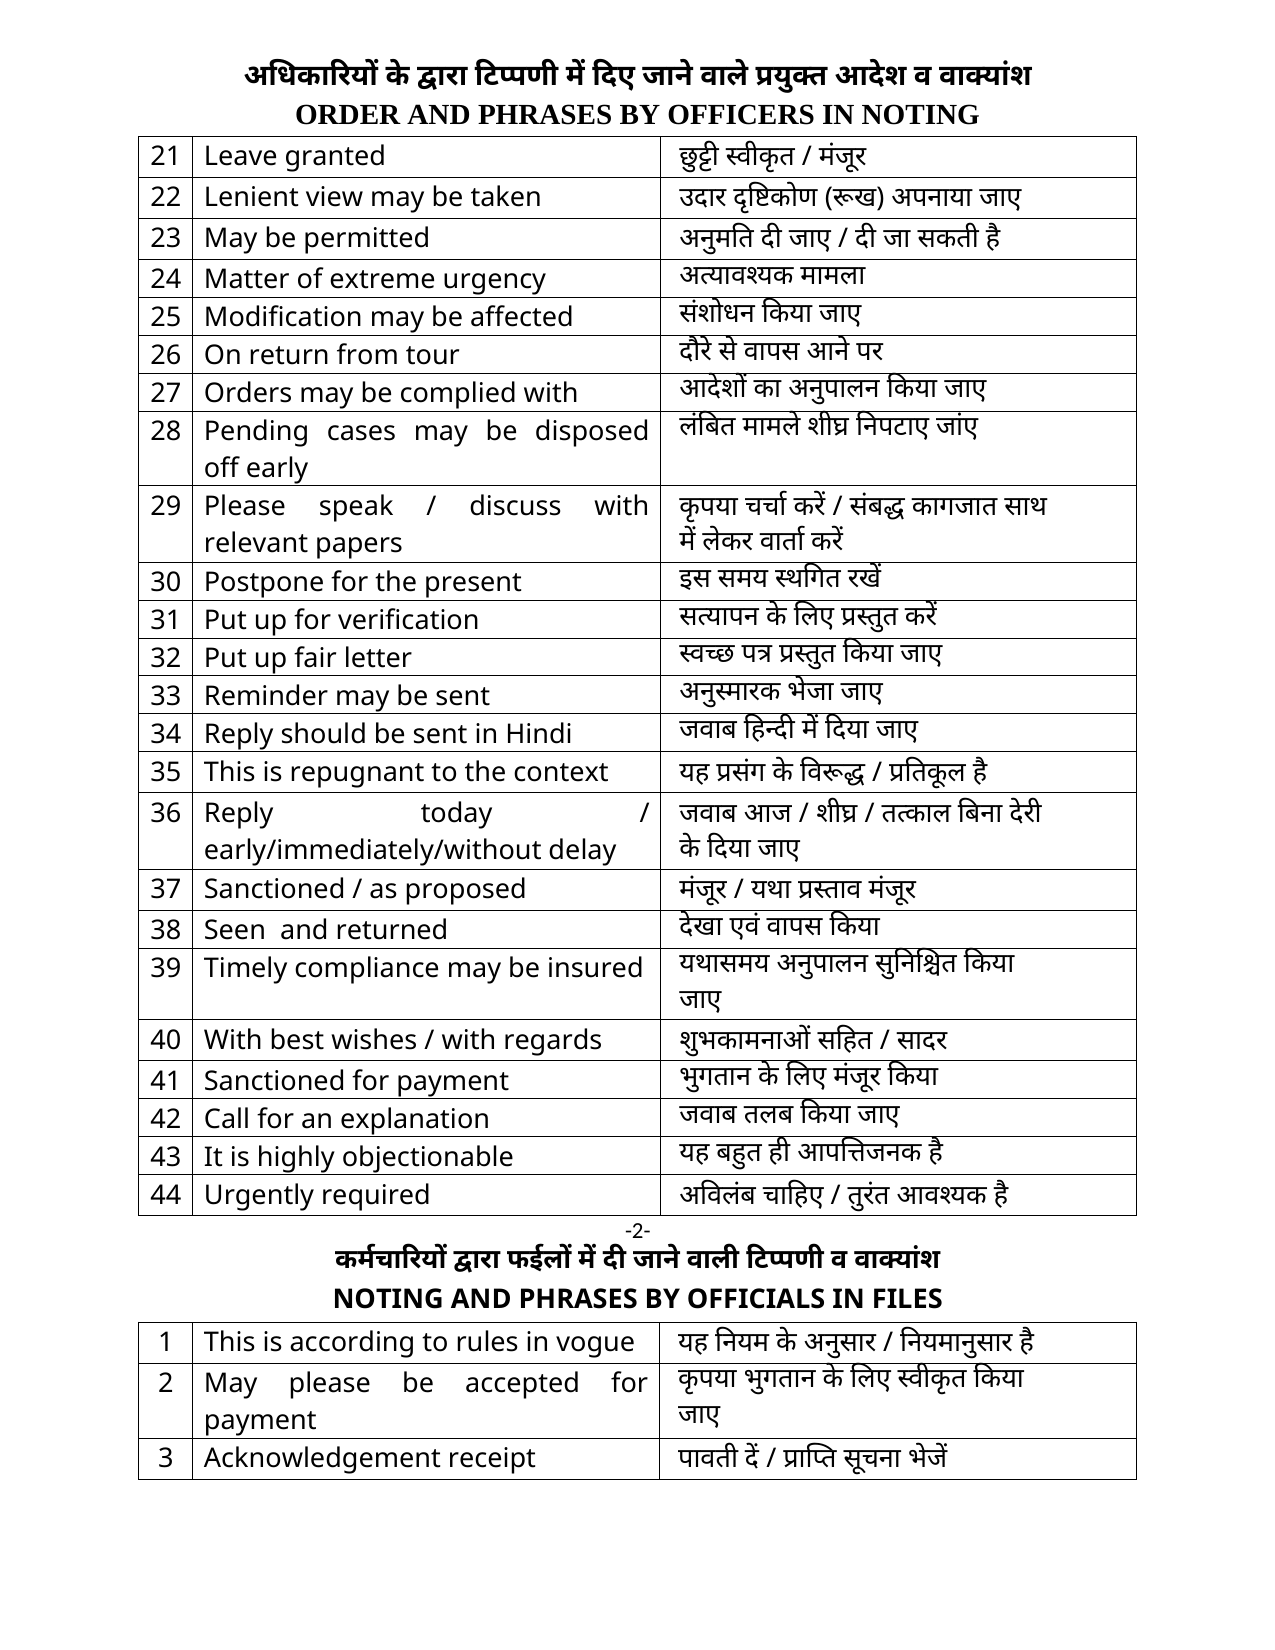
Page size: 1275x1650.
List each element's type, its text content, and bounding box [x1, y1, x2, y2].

table_cell 41 [139, 1061, 192, 1098]
table_cell लंबित मामले शीघ्र निपटाए जांए [661, 412, 1136, 485]
table_cell It is highly objectionable [193, 1137, 660, 1174]
table_cell Put up fair letter [193, 639, 660, 675]
table_cell देखा एवं वापस किया [661, 911, 1136, 948]
table_cell संशोधन किया जाए [661, 298, 1136, 335]
table_cell 34 [139, 714, 192, 751]
table_cell 25 [139, 298, 192, 335]
table_cell 39 [139, 949, 192, 1019]
text -2- [150, 1216, 1125, 1244]
table_cell 38 [139, 911, 192, 948]
table_cell 27 [139, 374, 192, 411]
table_cell यह बहुत ही आपत्तिजनक है [661, 1137, 1136, 1174]
table_cell पावती दें / प्राप्ति सूचना भेजें [660, 1439, 1136, 1478]
table_cell 24 [139, 260, 192, 297]
table_cell 3 [139, 1439, 192, 1478]
text ORDER AND PHRASES BY OFFICERS IN NOTING [150, 97, 1125, 131]
table_cell 42 [139, 1099, 192, 1136]
table_cell Sanctioned for payment [193, 1061, 660, 1098]
table_cell Matter of extreme urgency [193, 260, 660, 297]
table_header This is according to rules in vogue [193, 1323, 659, 1363]
table_cell स्‍वच्‍छ पत्र प्रस्‍तुत किया जाए [661, 639, 1136, 675]
table_cell यह प्रसंग के विरूद्ध / प्रतिकूल है [661, 752, 1136, 792]
table_cell उदार दृष्टिकोण (रूख) अपनाया जाए [661, 178, 1136, 218]
table_cell 44 [139, 1175, 192, 1215]
table_header 21 [139, 137, 192, 177]
table_cell शुभकामनाओं सहित / सादर [661, 1020, 1136, 1060]
table_header 1 [139, 1323, 192, 1363]
table_cell Please speak / discuss with relevant papers [193, 486, 660, 562]
table_cell 23 [139, 219, 192, 259]
table_cell 33 [139, 676, 192, 713]
table_cell Reminder may be sent [193, 676, 660, 713]
table_cell यथासमय अनुपालन सुनिश्चित किया जाए [661, 949, 1136, 1019]
table_cell कृपया चर्चा करें / संबद्ध कागजात साथ में लेकर वार्ता करें [661, 486, 1136, 562]
table_cell 29 [139, 486, 192, 562]
table_cell Reply should be sent in Hindi [193, 714, 660, 751]
table_cell अनुमति दी जाए / दी जा सकती है [661, 219, 1136, 259]
table_cell Call for an explanation [193, 1099, 660, 1136]
table_cell Pending cases may be disposed off early [193, 412, 660, 485]
table_cell With best wishes / with regards [193, 1020, 660, 1060]
table_cell भुगतान के लिए मंजूर किया [661, 1061, 1136, 1098]
table_cell कृपया भुगतान के लिए स्‍वीकृत किया जाए [660, 1364, 1136, 1437]
table_cell 28 [139, 412, 192, 485]
text कर्मचारियों द्वारा फईलों में दी जाने वाली टिप्‍पणी व वाक्‍यांश [150, 1244, 1125, 1279]
text NOTING AND PHRASES BY OFFICIALS IN FILES [150, 1279, 1125, 1316]
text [150, 59, 1125, 97]
table_cell आदेशों का अनुपालन किया जाए [661, 374, 1136, 411]
table_cell Lenient view may be taken [193, 178, 660, 218]
table_cell 40 [139, 1020, 192, 1060]
table_cell मंजूर / यथा प्रस्‍ताव मंजूर [661, 870, 1136, 910]
table_cell 30 [139, 563, 192, 599]
table_header छुट्टी स्‍वीकृत / मंजूर [661, 137, 1136, 177]
table_cell May be permitted [193, 219, 660, 259]
table_cell अनुस्‍मारक भेजा जाए [661, 676, 1136, 713]
table_cell 36 [139, 793, 192, 869]
table_cell 22 [139, 178, 192, 218]
table_cell Urgently required [193, 1175, 660, 1215]
table_cell Orders may be complied with [193, 374, 660, 411]
table_cell दौरे से वापस आने पर [661, 336, 1136, 373]
table_cell इस समय स्‍थगित रखें [661, 563, 1136, 599]
table_cell 2 [139, 1364, 192, 1437]
table_cell सत्‍यापन के लिए प्रस्‍तुत करें [661, 601, 1136, 637]
table_cell Modification may be affected [193, 298, 660, 335]
table_cell On return from tour [193, 336, 660, 373]
table_cell 31 [139, 601, 192, 637]
table_header यह नियम के अनुसार / नियमानुसार है [660, 1323, 1136, 1363]
table_cell अत्‍यावश्‍यक मामला [661, 260, 1136, 297]
table_cell 43 [139, 1137, 192, 1174]
table_cell 35 [139, 752, 192, 792]
table_cell जवाब तलब किया जाए [661, 1099, 1136, 1136]
table_cell जवाब आज / शीघ्र / तत्‍काल बिना देरी के दिया जाए [661, 793, 1136, 869]
table_cell Sanctioned / as proposed [193, 870, 660, 910]
table_cell This is repugnant to the context [193, 752, 660, 792]
table_cell Acknowledgement receipt [193, 1439, 659, 1478]
table_cell Postpone for the present [193, 563, 660, 599]
table_cell अविलंब चाहिए / तुरंत आवश्‍यक है [661, 1175, 1136, 1215]
table_cell Timely compliance may be insured [193, 949, 660, 1019]
table_cell May please be accepted for payment [193, 1364, 659, 1437]
table_cell Put up for verification [193, 601, 660, 637]
table_cell Seen and returned [193, 911, 660, 948]
table_cell 32 [139, 639, 192, 675]
table_cell जवाब हिन्‍दी में दिया जाए [661, 714, 1136, 751]
table_cell Reply today / early/immediately/without delay [193, 793, 660, 869]
table_header Leave granted [193, 137, 660, 177]
table_cell 37 [139, 870, 192, 910]
table_cell 26 [139, 336, 192, 373]
